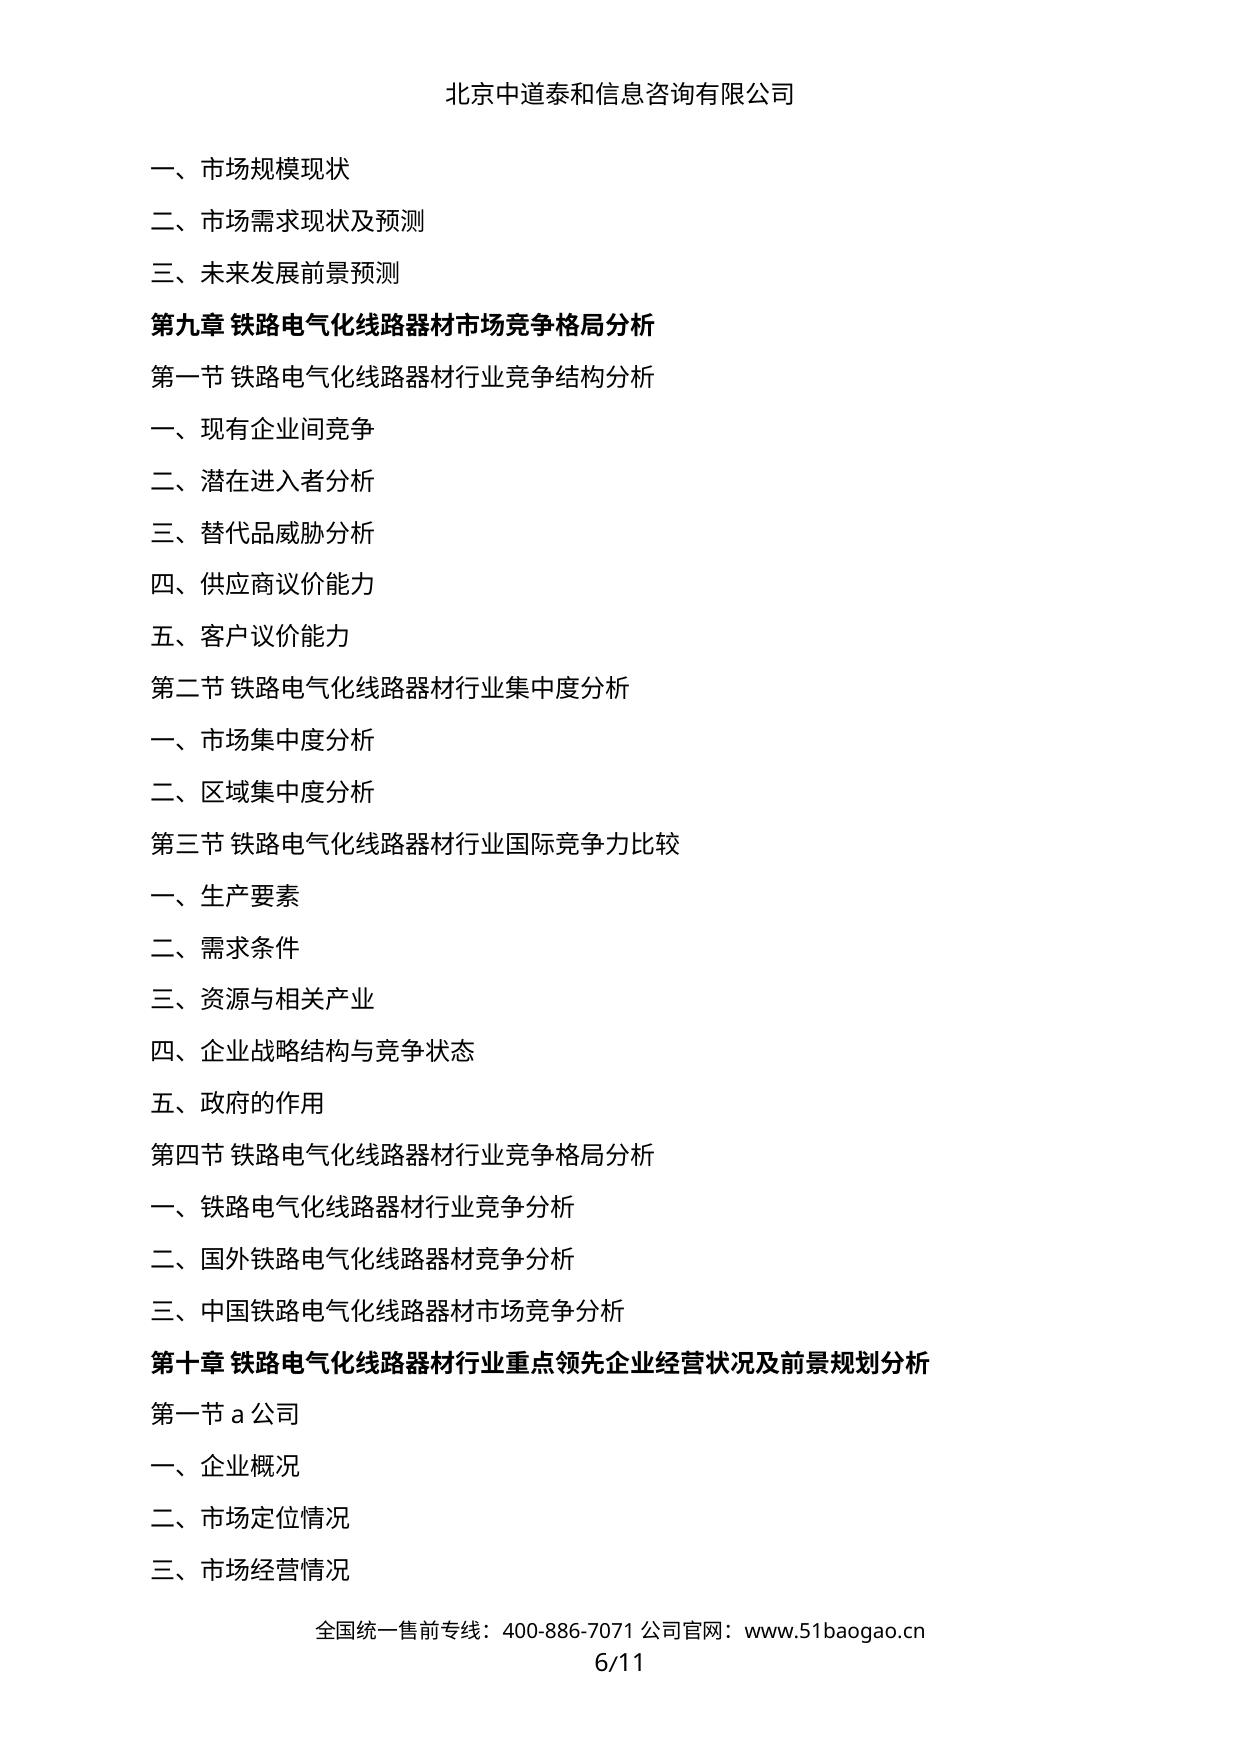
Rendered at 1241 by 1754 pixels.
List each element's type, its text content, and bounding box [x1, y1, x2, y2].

text 一、市场集中度分析 [150, 721, 1090, 757]
text 第二节 铁路电气化线路器材行业集中度分析 [150, 669, 1090, 705]
text 二、潜在进入者分析 [150, 461, 1090, 497]
text 一、生产要素 [150, 876, 1090, 912]
text 一、铁路电气化线路器材行业竞争分析 [150, 1187, 1090, 1224]
text 第一节 a公司 [150, 1395, 1090, 1431]
text 二、市场需求现状及预测 [150, 202, 1090, 238]
text 第九章 铁路电气化线路器材市场竞争格局分析 [150, 306, 1090, 342]
text 第四节 铁路电气化线路器材行业竞争格局分析 [150, 1136, 1090, 1172]
text 三、未来发展前景预测 [150, 254, 1090, 290]
text 一、市场规模现状 [150, 150, 1090, 186]
text 三、市场经营情况 [150, 1551, 1090, 1587]
text 五、政府的作用 [150, 1084, 1090, 1120]
text 第三节 铁路电气化线路器材行业国际竞争力比较 [150, 824, 1090, 861]
text 二、需求条件 [150, 928, 1090, 964]
text 三、替代品威胁分析 [150, 513, 1090, 549]
text 二、国外铁路电气化线路器材竞争分析 [150, 1239, 1090, 1276]
text 二、区域集中度分析 [150, 772, 1090, 809]
text 一、现有企业间竞争 [150, 409, 1090, 446]
text 四、供应商议价能力 [150, 565, 1090, 601]
text 四、企业战略结构与竞争状态 [150, 1032, 1090, 1068]
text 一、企业概况 [150, 1447, 1090, 1483]
text 第十章 铁路电气化线路器材行业重点领先企业经营状况及前景规划分析 [150, 1343, 1090, 1379]
text 三、资源与相关产业 [150, 980, 1090, 1016]
text 三、中国铁路电气化线路器材市场竞争分析 [150, 1291, 1090, 1327]
text 二、市场定位情况 [150, 1499, 1090, 1535]
text 五、客户议价能力 [150, 617, 1090, 653]
text 第一节 铁路电气化线路器材行业竞争结构分析 [150, 357, 1090, 394]
